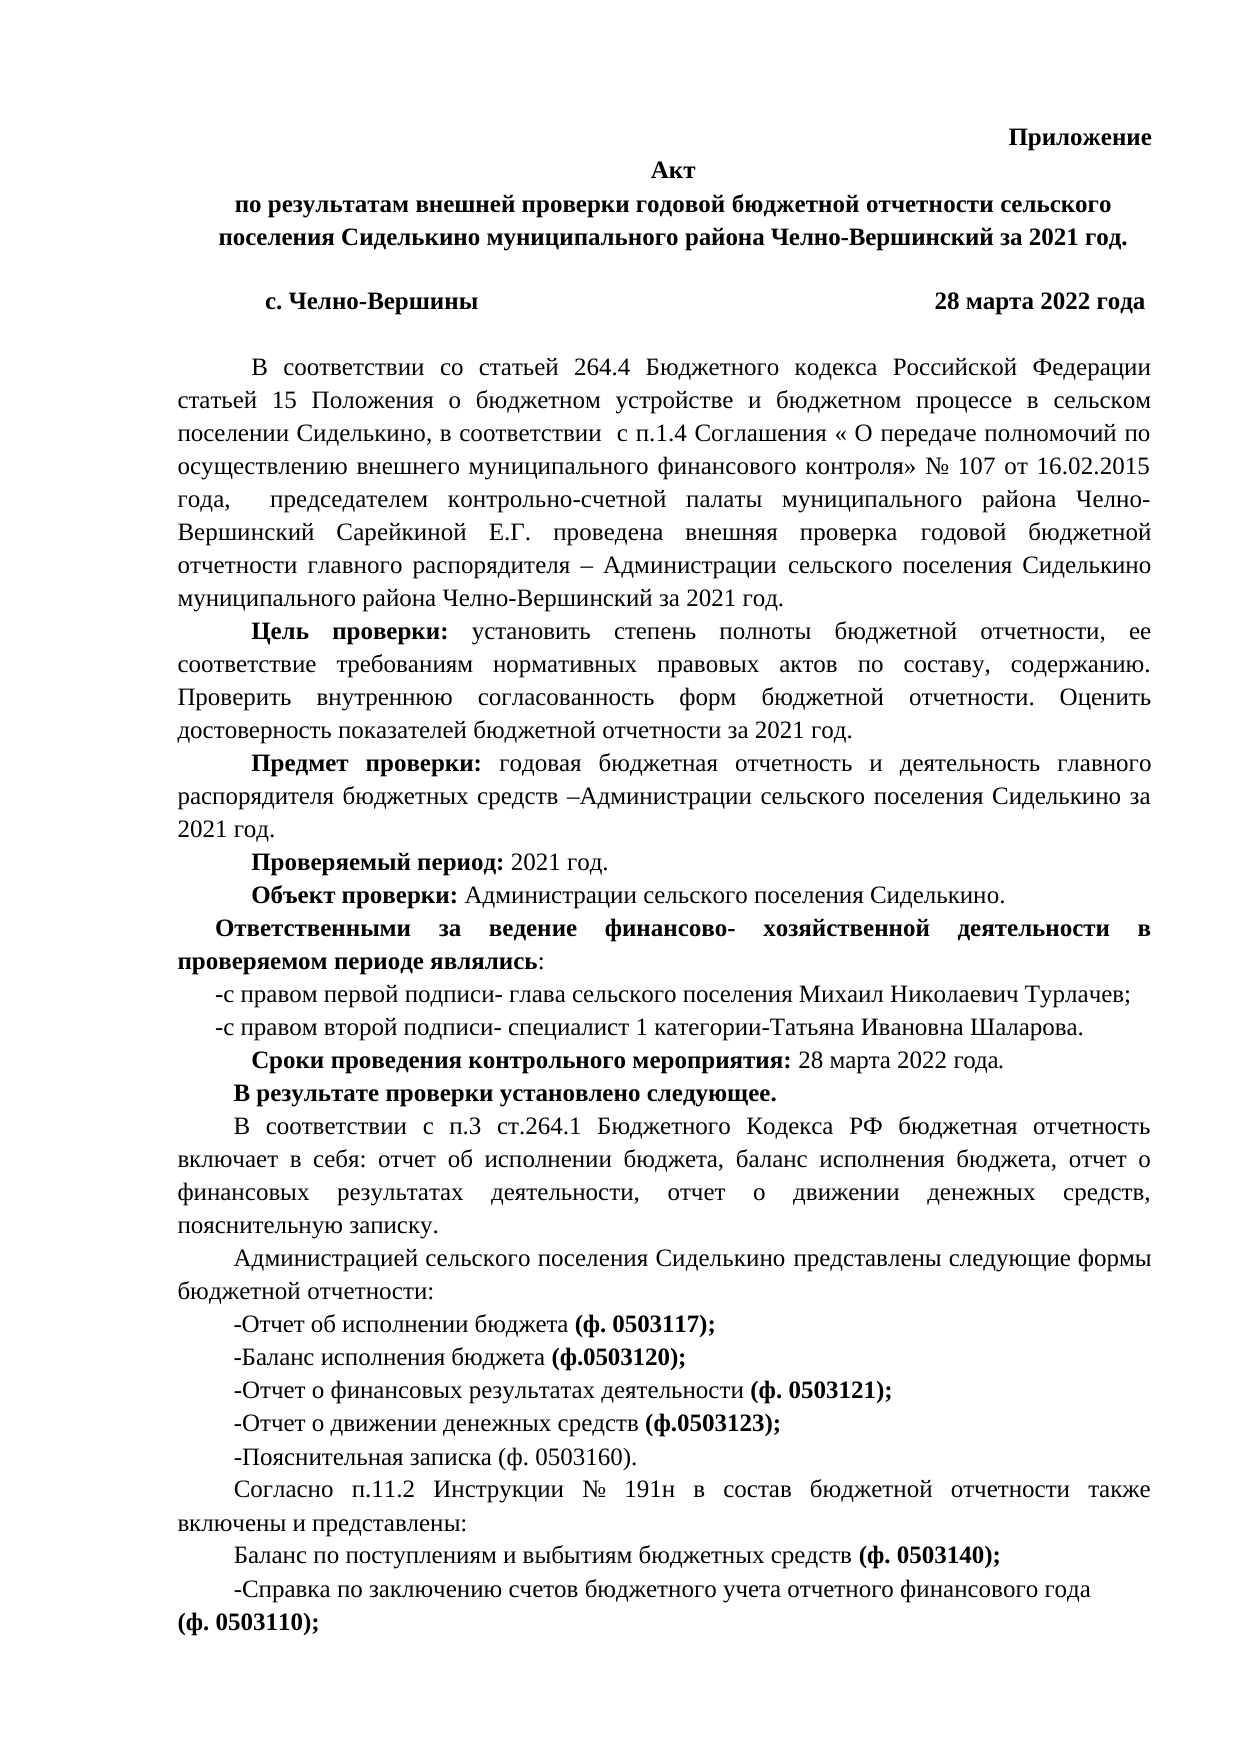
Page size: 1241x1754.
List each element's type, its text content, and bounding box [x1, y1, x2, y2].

text Согласно п.11.2 Инструкции № 191н в состав бюджетной отчетности также включены и представлены: [177, 1474, 1152, 1536]
text Ответственными за ведение финансово- хозяйственной деятельности в проверяемом периоде являлись: [177, 913, 1152, 975]
text -Пояснительная записка (ф. 0503160). [177, 1442, 1152, 1470]
text по результатам внешней проверки годовой бюджетной отчетности сельского поселения Сиделькино муниципального района Челно-Вершинский за 2021 год. [194, 185, 1152, 252]
text Цель проверки: установить степень полноты бюджетной отчетности, ее соответствие требованиям нормативных правовых актов по составу, содержанию. Проверить внутреннюю согласованность форм бюджетной отчетности. Оценить достоверность показателей бюджетной отчетности за 2021 год. [177, 616, 1152, 744]
text с. Челно-Вершины 28 марта 2022 года [177, 286, 1152, 314]
text -Справка по заключению счетов бюджетного учета отчетного финансового года [177, 1574, 1152, 1602]
text Баланс по поступлениям и выбытиям бюджетных средств (ф. 0503140); [177, 1541, 1152, 1569]
text Администрацией сельского поселения Сиделькино представлены следующие формы бюджетной отчетности: [177, 1243, 1152, 1305]
text Проверяемый период: 2021 год. [177, 847, 1152, 876]
text Объект проверки: Администрации сельского поселения Сиделькино. [177, 880, 1152, 909]
text -Отчет о движении денежных средств (ф.0503123); [177, 1408, 1152, 1437]
text В результате проверки установлено следующее. [177, 1078, 1152, 1107]
text -Отчет о финансовых результатах деятельности (ф. 0503121); [177, 1376, 1152, 1404]
text -Отчет об исполнении бюджета (ф. 0503117); [177, 1309, 1152, 1338]
text Приложение [194, 118, 1152, 152]
text -с правом первой подписи- глава сельского поселения Михаил Николаевич Турлачев; [177, 979, 1152, 1008]
text (ф. 0503110); [177, 1607, 1152, 1635]
text -Баланс исполнения бюджета (ф.0503120); [177, 1342, 1152, 1371]
text В соответствии со статьей 264.4 Бюджетного кодекса Российской Федерации статьей 15 Положения о бюджетном устройстве и бюджетном процессе в сельском поселении Сиделькино, в соответствии с п.1.4 Соглашения « О передаче полномочий по осуществлению внешнего муниципального финансового контроля» № 107 от 16.02.2015 года, председателем контрольно-счетной палаты муниципального района Челно-Вершинский Сарейкиной Е.Г. проведена внешняя проверка годовой бюджетной отчетности главного распорядителя – Администрации сельского поселения Сиделькино муниципального района Челно-Вершинский за 2021 год. [177, 352, 1152, 612]
text Предмет проверки: годовая бюджетная отчетность и деятельность главного распорядителя бюджетных средств –Администрации сельского поселения Сиделькино за 2021 год. [177, 748, 1152, 843]
text -с правом второй подписи- специалист 1 категории-Татьяна Ивановна Шаларова. [177, 1012, 1152, 1041]
text Акт [194, 152, 1152, 185]
text В соответствии с п.3 ст.264.1 Бюджетного Кодекса РФ бюджетная отчетность включает в себя: отчет об исполнении бюджета, баланс исполнения бюджета, отчет о финансовых результатах деятельности, отчет о движении денежных средств, пояснительную записку. [177, 1111, 1152, 1239]
text Сроки проведения контрольного мероприятия: 28 марта 2022 года. [177, 1045, 1152, 1074]
